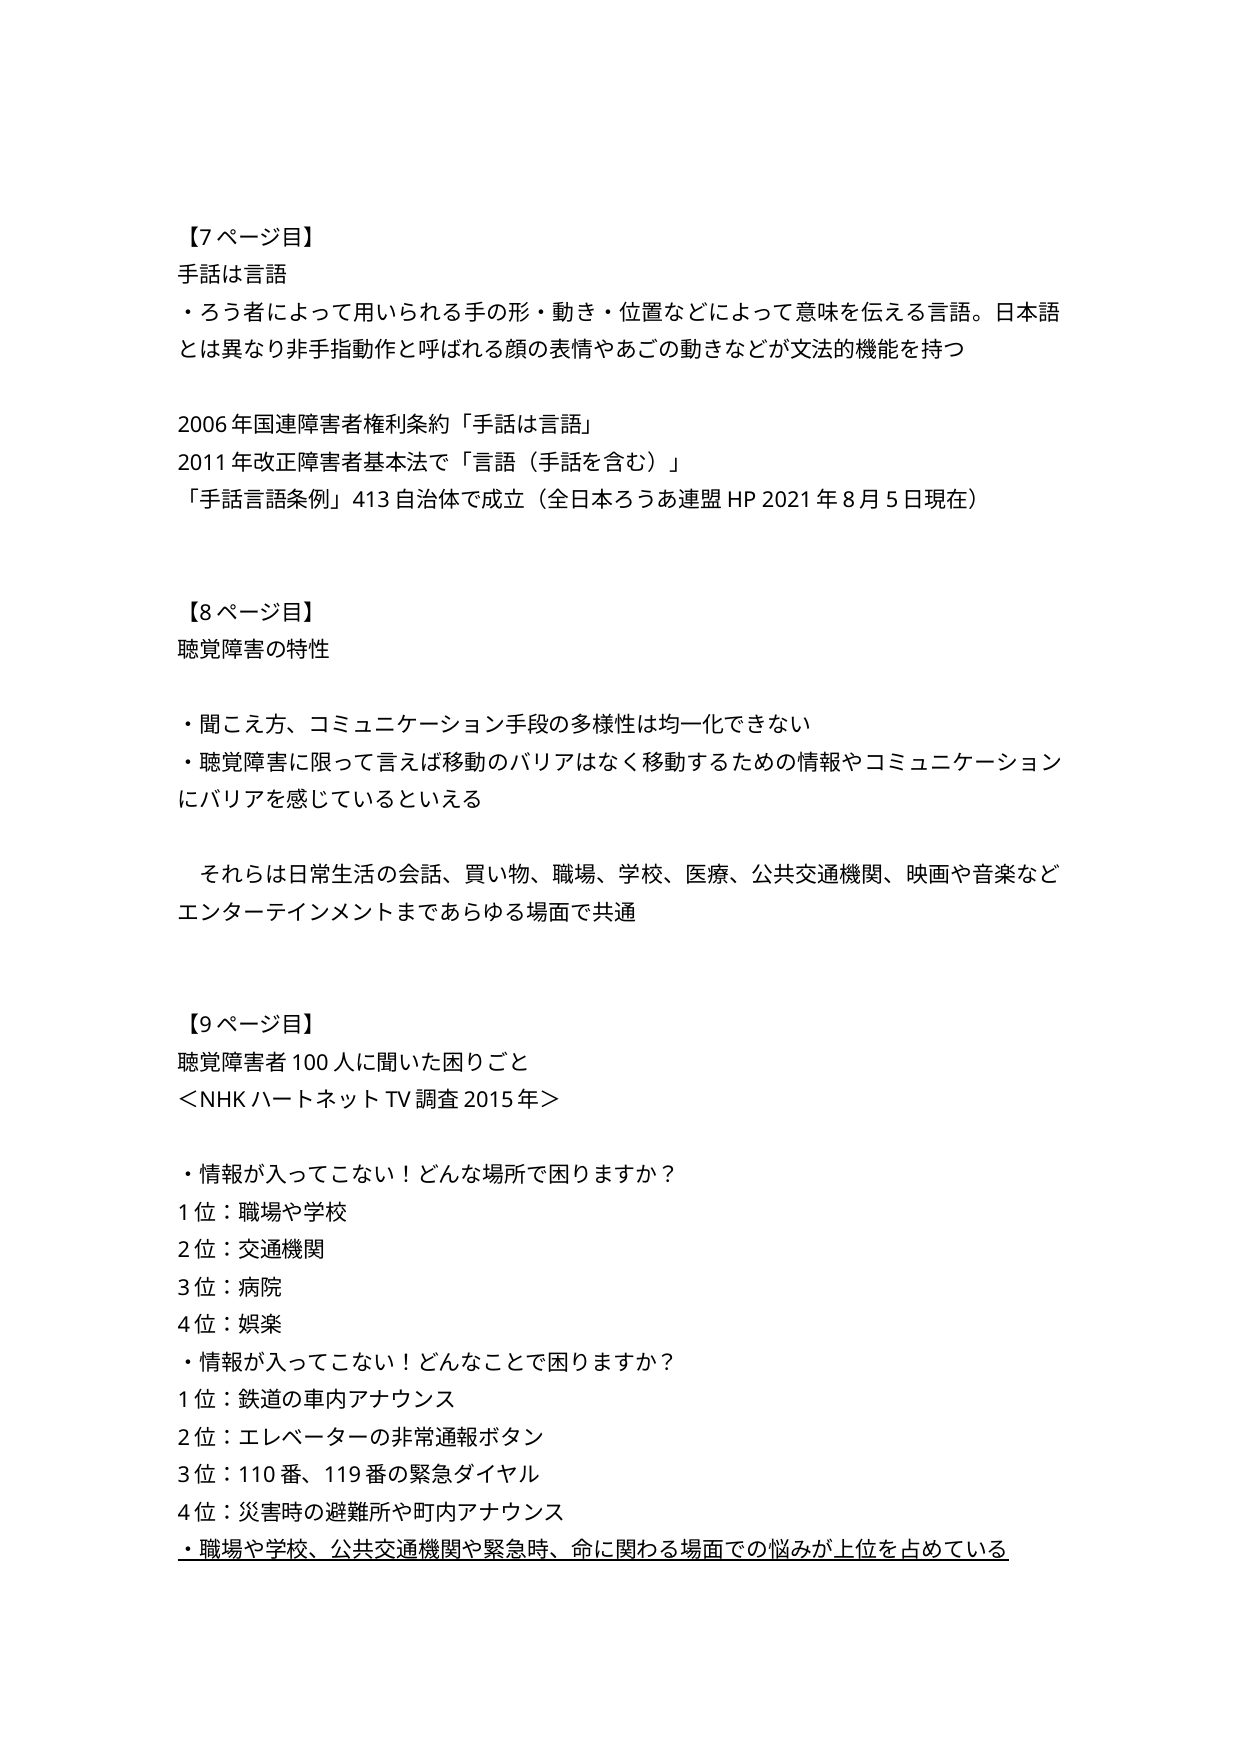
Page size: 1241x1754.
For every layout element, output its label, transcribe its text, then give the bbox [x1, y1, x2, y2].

text 【7ページ目】 [177, 217, 1063, 254]
text ・ろう者によって用いられる手の形・動き・位置などによって意味を伝える言語。日本語とは異なり非手指動作と呼ばれる顔の表情やあごの動きなどが文法的機能を持つ [177, 292, 1063, 367]
text 【8ページ目】 [177, 592, 1063, 629]
text 手話は言語 [177, 254, 1063, 292]
text それらは日常生活の会話、買い物、職場、学校、医療、公共交通機関、映画や音楽などエンターテインメントまであらゆる場面で共通 [177, 854, 1063, 929]
text 聴覚障害者100人に聞いた困りごと [177, 1042, 1063, 1079]
text ・聞こえ方、コミュニケーション手段の多様性は均一化できない [177, 704, 1063, 742]
text 聴覚障害の特性 [177, 629, 1063, 667]
text ・職場や学校、公共交通機関や緊急時、命に関わる場面での悩みが上位を占めている [177, 1529, 1063, 1567]
text ・情報が入ってこない！どんなことで困りますか？ 1位：鉄道の車内アナウンス 2位：エレベーターの非常通報ボタン 3位：110番、119番の緊急ダイヤル 4位：災害時の避難所や町内アナウンス [177, 1342, 1063, 1529]
text 2006年国連障害者権利条約「手話は言語」 2011年改正障害者基本法で「言語（手話を含む）」 「手話言語条例」413自治体で成立（全日本ろうあ連盟HP 2021年8月5日現在） [177, 404, 1063, 517]
text ・情報が入ってこない！どんな場所で困りますか？ 1位：職場や学校 2位：交通機関 3位：病院 4位：娯楽 [177, 1154, 1063, 1342]
text ・聴覚障害に限って言えば移動のバリアはなく移動するための情報やコミュニケーションにバリアを感じているといえる [177, 742, 1063, 817]
text 【9ページ目】 [177, 1004, 1063, 1042]
text ＜NHKハートネットTV調査2015年＞ [177, 1079, 1063, 1117]
